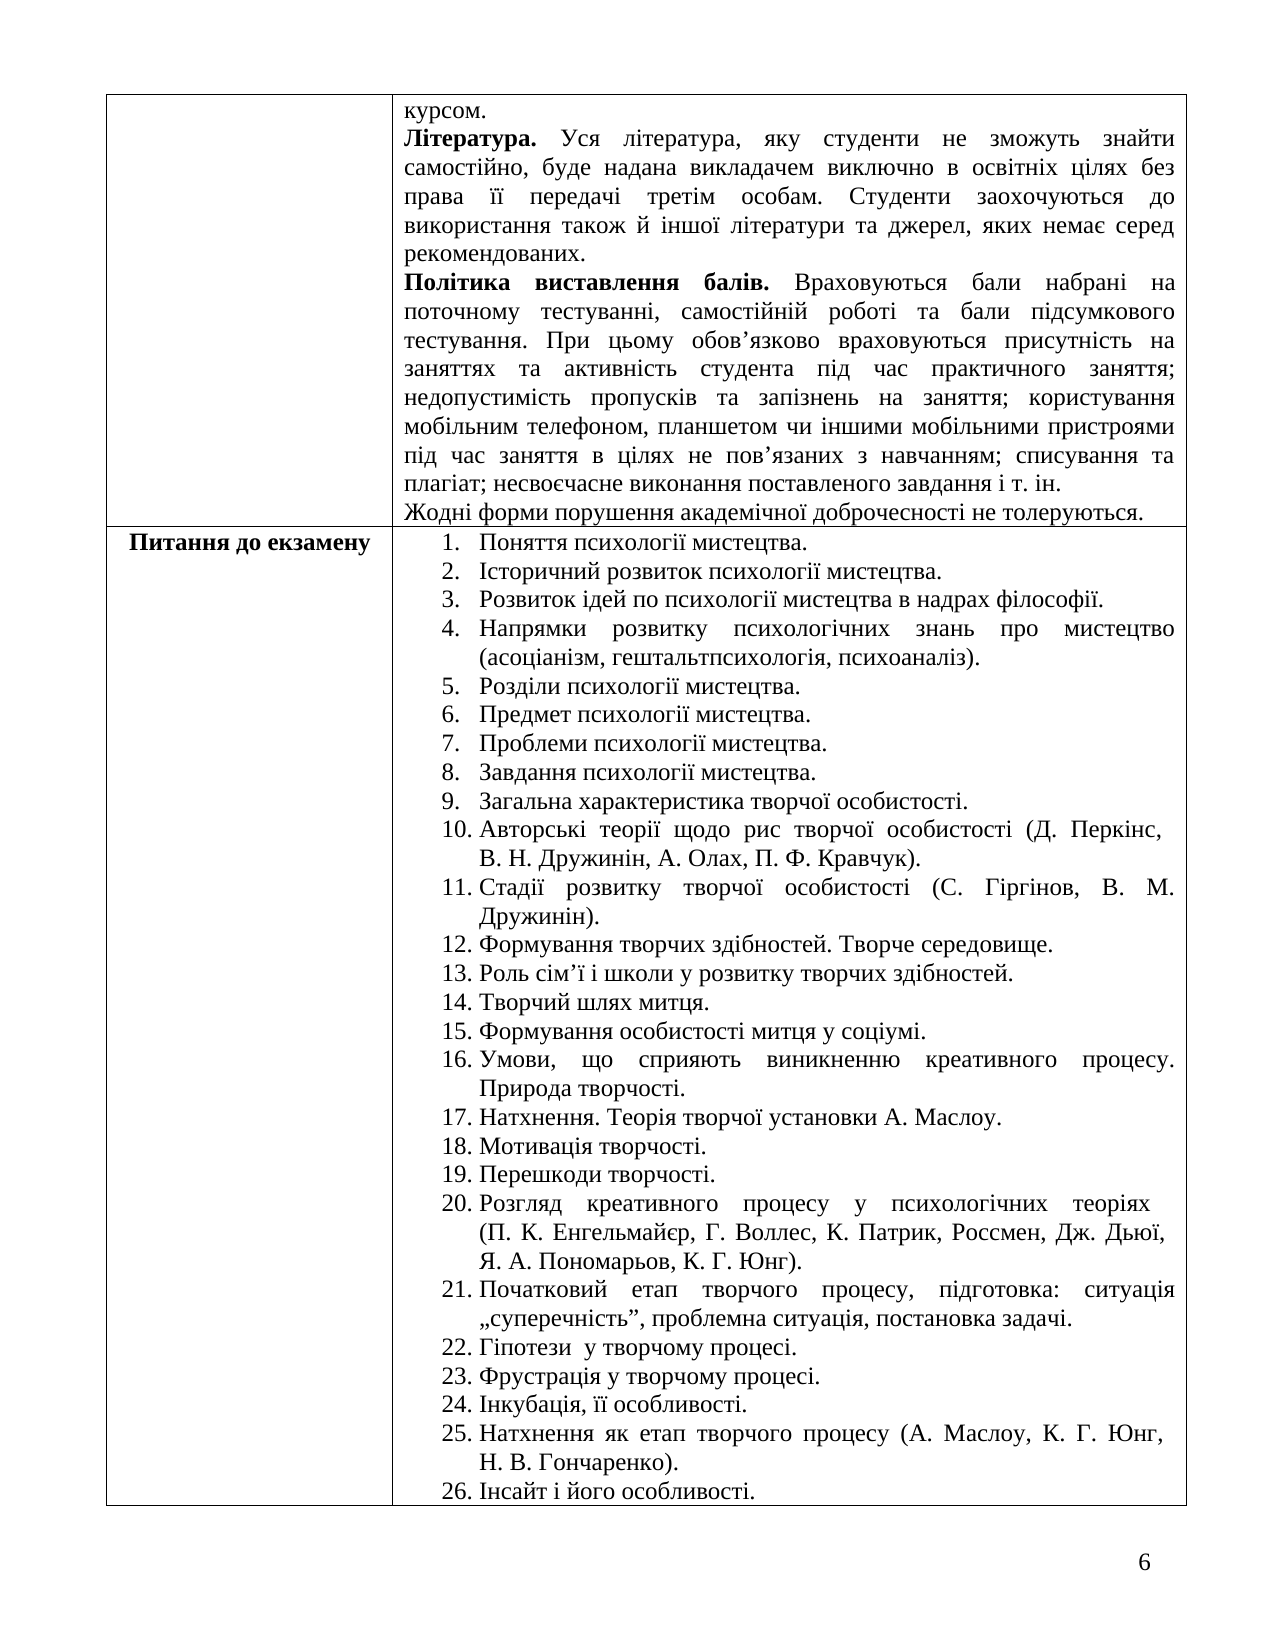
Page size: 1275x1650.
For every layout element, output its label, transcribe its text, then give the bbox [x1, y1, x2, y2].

table_cell Питання до екзамену [107, 527, 392, 1504]
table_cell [107, 95, 392, 526]
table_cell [393, 95, 1186, 526]
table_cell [393, 527, 1186, 1504]
